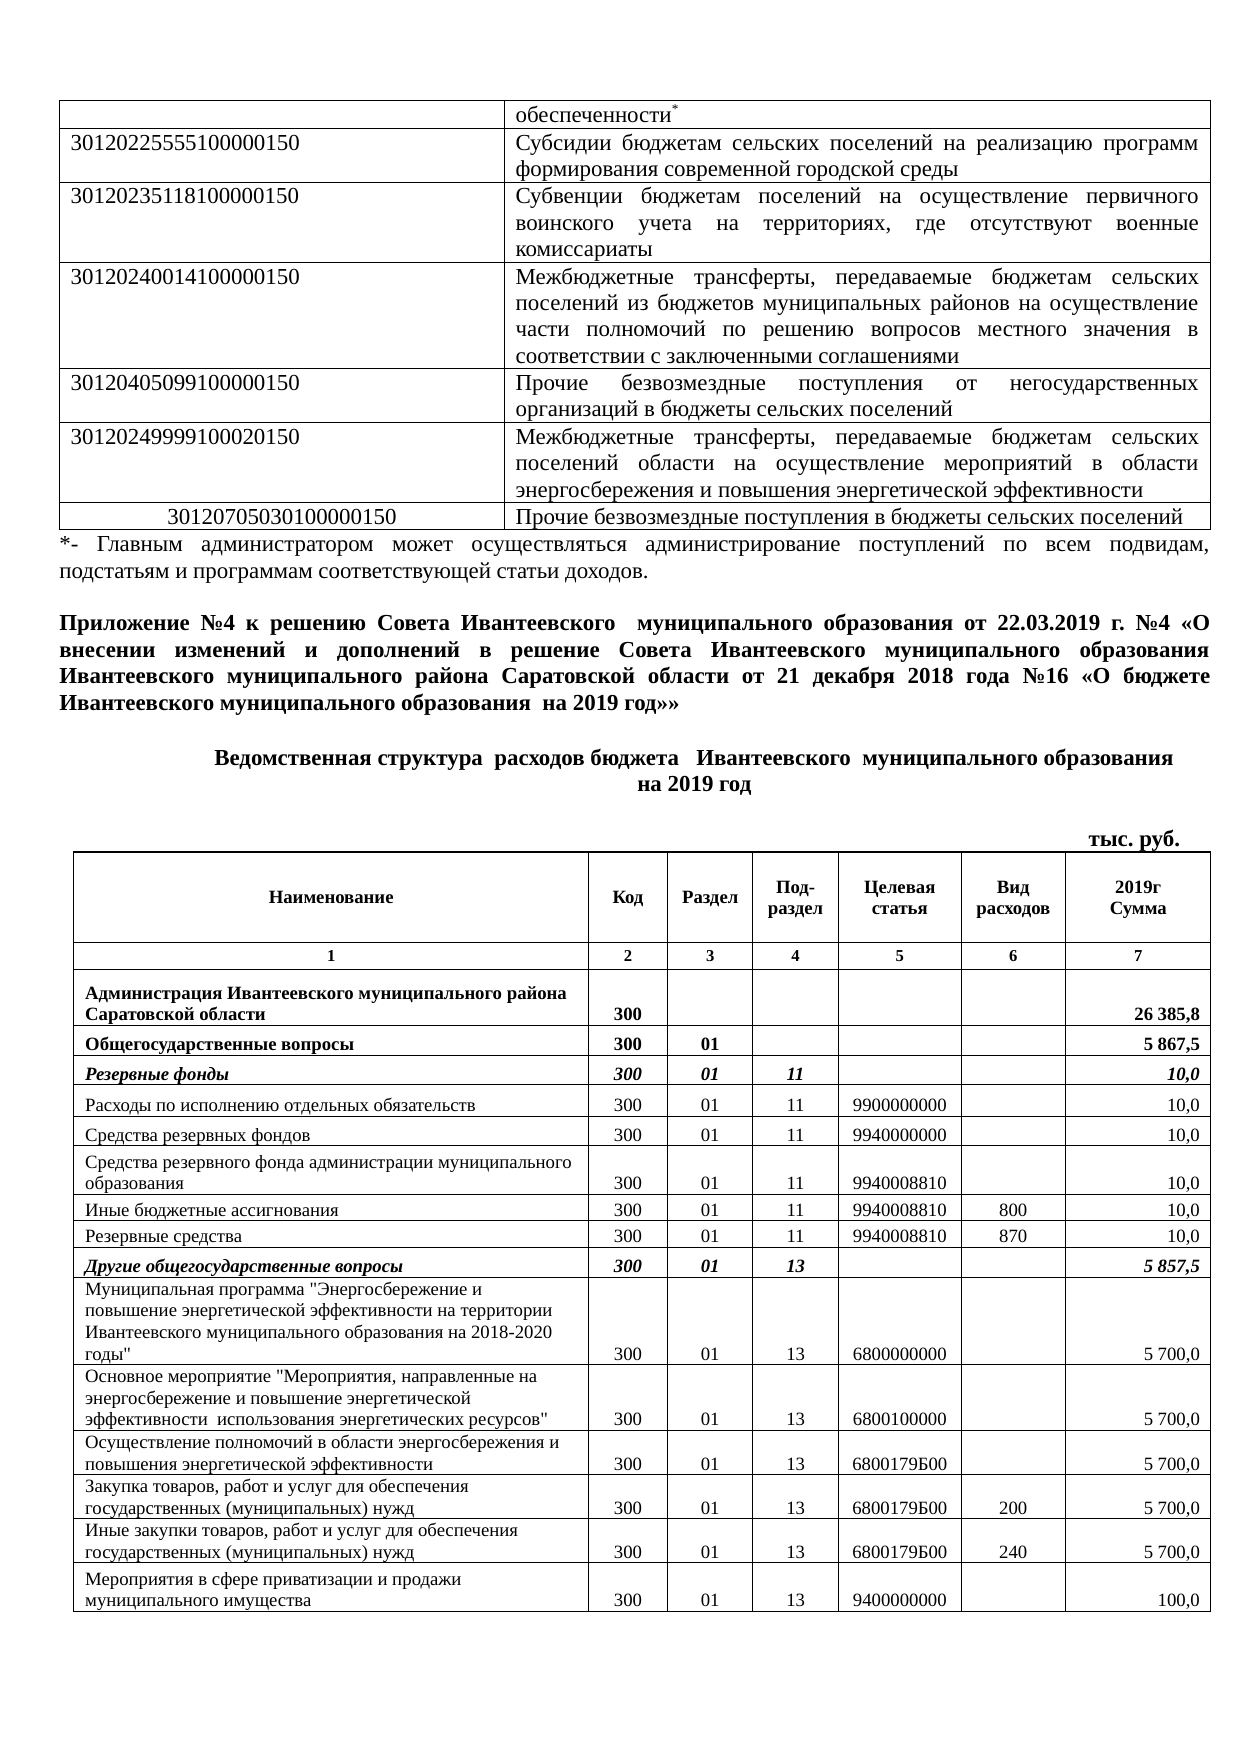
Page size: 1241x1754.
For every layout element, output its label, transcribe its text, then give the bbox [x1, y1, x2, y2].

table_cell 200 [962, 1475, 1065, 1518]
table_cell 30120705030100000150 [60, 503, 504, 529]
table_cell 11 [753, 1195, 838, 1220]
text *- Главным администратором может осуществляться администрирование поступлений по всем подвидам, подстатьям и программам соответствующей статьи доходов. [59, 530, 1211, 583]
table_cell 6800100000 [839, 1365, 961, 1430]
table_cell Общегосударственные вопросы [74, 1026, 588, 1054]
table_cell [668, 970, 752, 1025]
table_cell 30120249999100020150 [60, 423, 504, 502]
table_cell 01 [668, 1365, 752, 1430]
table_cell Расходы по исполнению отдельных обязательств [74, 1085, 588, 1116]
table_cell 6800179Б00 [839, 1475, 961, 1518]
table_cell 5 [839, 943, 961, 969]
table_cell 9940008810 [839, 1221, 961, 1247]
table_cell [60, 101, 504, 128]
table_cell 11 [753, 1146, 838, 1194]
table_cell 300 [589, 1278, 667, 1364]
table_cell 13 [753, 1431, 838, 1474]
table_cell Осуществление полномочий в области энергосбережения и повышения энергетической эффективности [74, 1431, 588, 1474]
table_cell 300 [589, 1221, 667, 1247]
table_cell Межбюджетные трансферты, передаваемые бюджетам сельских поселений из бюджетов муниципальных районов на осуществление части полномочий по решению вопросов местного значения в соответствии с заключенными соглашениями [505, 263, 1210, 368]
table_cell 300 [589, 1146, 667, 1194]
table_cell [962, 1563, 1065, 1611]
table_cell 300 [589, 1195, 667, 1220]
table_cell 9400000000 [839, 1563, 961, 1611]
table_cell 300 [589, 1519, 667, 1562]
table_cell 300 [589, 1475, 667, 1518]
table_cell [962, 970, 1065, 1025]
table_cell Средства резервных фондов [74, 1117, 588, 1145]
table_header Наименование [74, 853, 588, 942]
table_cell 13 [753, 1248, 838, 1277]
table_cell 01 [668, 1195, 752, 1220]
table_cell 01 [668, 1563, 752, 1611]
table_cell Муниципальная программа "Энергосбережение и повышение энергетической эффективности на территории Ивантеевского муниципального образования на 2018-2020 годы" [74, 1278, 588, 1364]
table_cell Межбюджетные трансферты, передаваемые бюджетам сельских поселений области на осуществление мероприятий в области энергосбережения и повышения энергетической эффективности [505, 423, 1210, 502]
table_cell 4 [753, 943, 838, 969]
table_cell Резервные фонды [74, 1056, 588, 1084]
table_cell 10,0 [1066, 1117, 1210, 1145]
table_cell 10,0 [1066, 1195, 1210, 1220]
table_cell [962, 1365, 1065, 1430]
table_cell 5 867,5 [1066, 1026, 1210, 1054]
table_cell 6 [962, 943, 1065, 969]
table_cell 7 [1066, 943, 1210, 969]
table_cell 01 [668, 1278, 752, 1364]
table_header Вид расходов [962, 853, 1065, 942]
table_cell Иные закупки товаров, работ и услуг для обеспечения государственных (муниципальных) нужд [74, 1519, 588, 1562]
table_cell Основное мероприятие "Мероприятия, направленные на энергосбережение и повышение энергетической эффективности использования энергетических ресурсов" [74, 1365, 588, 1430]
table_cell 01 [668, 1026, 752, 1054]
table_cell 5 700,0 [1066, 1365, 1210, 1430]
table_cell 10,0 [1066, 1221, 1210, 1247]
table_cell [839, 970, 961, 1025]
table_cell 11 [753, 1056, 838, 1084]
table_cell 300 [589, 1563, 667, 1611]
table_cell 26 385,8 [1066, 970, 1210, 1025]
table_cell 5 700,0 [1066, 1278, 1210, 1364]
table_cell 5 857,5 [1066, 1248, 1210, 1277]
table_cell Администрация Ивантеевского муниципального района Саратовской области [74, 970, 588, 1025]
table_cell 13 [753, 1563, 838, 1611]
table_cell Другие общегосударственные вопросы [74, 1248, 588, 1277]
table_cell Средства резервного фонда администрации муниципального образования [74, 1146, 588, 1194]
table_cell 9900000000 [839, 1085, 961, 1116]
table_cell 9940008810 [839, 1146, 961, 1194]
table_cell Иные бюджетные ассигнования [74, 1195, 588, 1220]
text тыс. руб. [177, 825, 1211, 851]
table_cell 01 [668, 1117, 752, 1145]
table_cell 9940008810 [839, 1195, 961, 1220]
table_cell 6800000000 [839, 1278, 961, 1364]
table_header Раздел [668, 853, 752, 942]
table_cell [753, 970, 838, 1025]
text Приложение №4 к решению Совета Ивантеевского муниципального образования от 22.03.2019 г. №4 «О внесении изменений и дополнений в решение Совета Ивантеевского муниципального образования Ивантеевского муниципального района Саратовской области от 21 декабря 2018 года №16 «О бюджете Ивантеевского муниципального образования на 2019 год»» [59, 609, 1211, 715]
table_header Под-раздел [753, 853, 838, 942]
table_cell 300 [589, 1431, 667, 1474]
table_cell 300 [589, 1248, 667, 1277]
table_cell [962, 1278, 1065, 1364]
table_cell 13 [753, 1519, 838, 1562]
table_cell [962, 1056, 1065, 1084]
table_cell [962, 1146, 1065, 1194]
table_cell Закупка товаров, работ и услуг для обеспечения государственных (муниципальных) нужд [74, 1475, 588, 1518]
table_cell 300 [589, 970, 667, 1025]
table_cell 100,0 [1066, 1563, 1210, 1611]
table_cell 11 [753, 1085, 838, 1116]
table_cell 300 [589, 1056, 667, 1084]
table_cell Мероприятия в сфере приватизации и продажи муниципального имущества [74, 1563, 588, 1611]
table_cell 30120225555100000150 [60, 129, 504, 182]
table_cell 30120405099100000150 [60, 369, 504, 422]
table_cell 1 [74, 943, 588, 969]
text Ведомственная структура расходов бюджета Ивантеевского муниципального образования на 2019 год [177, 744, 1211, 796]
table_header Код [589, 853, 667, 942]
table_cell [962, 1117, 1065, 1145]
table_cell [505, 101, 1210, 128]
table_cell Резервные средства [74, 1221, 588, 1247]
table_cell 5 700,0 [1066, 1519, 1210, 1562]
table_cell 300 [589, 1085, 667, 1116]
table_cell 13 [753, 1365, 838, 1430]
table_cell [962, 1085, 1065, 1116]
table_cell 300 [589, 1365, 667, 1430]
table_cell 01 [668, 1221, 752, 1247]
table_cell 11 [753, 1117, 838, 1145]
table_cell 11 [753, 1221, 838, 1247]
table_cell 10,0 [1066, 1085, 1210, 1116]
table_cell 30120235118100000150 [60, 183, 504, 262]
table_cell Прочие безвозмездные поступления в бюджеты сельских поселений [505, 503, 1210, 529]
table_cell 300 [589, 1117, 667, 1145]
table_header Целевая статья [839, 853, 961, 942]
table_cell 10,0 [1066, 1146, 1210, 1194]
table_cell 13 [753, 1278, 838, 1364]
table_cell 5 700,0 [1066, 1475, 1210, 1518]
table_cell 01 [668, 1085, 752, 1116]
table_cell Прочие безвозмездные поступления от негосударственных организаций в бюджеты сельских поселений [505, 369, 1210, 422]
table_cell 870 [962, 1221, 1065, 1247]
table_cell 13 [753, 1475, 838, 1518]
table_cell [753, 1026, 838, 1054]
table_cell 01 [668, 1146, 752, 1194]
table_cell 6800179Б00 [839, 1519, 961, 1562]
table_cell [839, 1056, 961, 1084]
table_cell 240 [962, 1519, 1065, 1562]
table_cell 800 [962, 1195, 1065, 1220]
table_cell 2 [589, 943, 667, 969]
table_cell 01 [668, 1248, 752, 1277]
table_cell 01 [668, 1475, 752, 1518]
table_cell [839, 1248, 961, 1277]
table_cell 30120240014100000150 [60, 263, 504, 368]
table_cell Субвенции бюджетам поселений на осуществление первичного воинского учета на территориях, где отсутствуют военные комиссариаты [505, 183, 1210, 262]
table_cell [839, 1026, 961, 1054]
table_cell 300 [589, 1026, 667, 1054]
table_cell 01 [668, 1431, 752, 1474]
table_cell 9940000000 [839, 1117, 961, 1145]
table_cell [962, 1248, 1065, 1277]
table_cell 01 [668, 1056, 752, 1084]
table_cell 10,0 [1066, 1056, 1210, 1084]
table_header 2019г Сумма [1066, 853, 1210, 942]
table_cell 5 700,0 [1066, 1431, 1210, 1474]
table_cell 6800179Б00 [839, 1431, 961, 1474]
table_cell Субсидии бюджетам сельских поселений на реализацию программ формирования современной городской среды [505, 129, 1210, 182]
table_cell [962, 1026, 1065, 1054]
table_cell 01 [668, 1519, 752, 1562]
table_cell 3 [668, 943, 752, 969]
table_cell [962, 1431, 1065, 1474]
